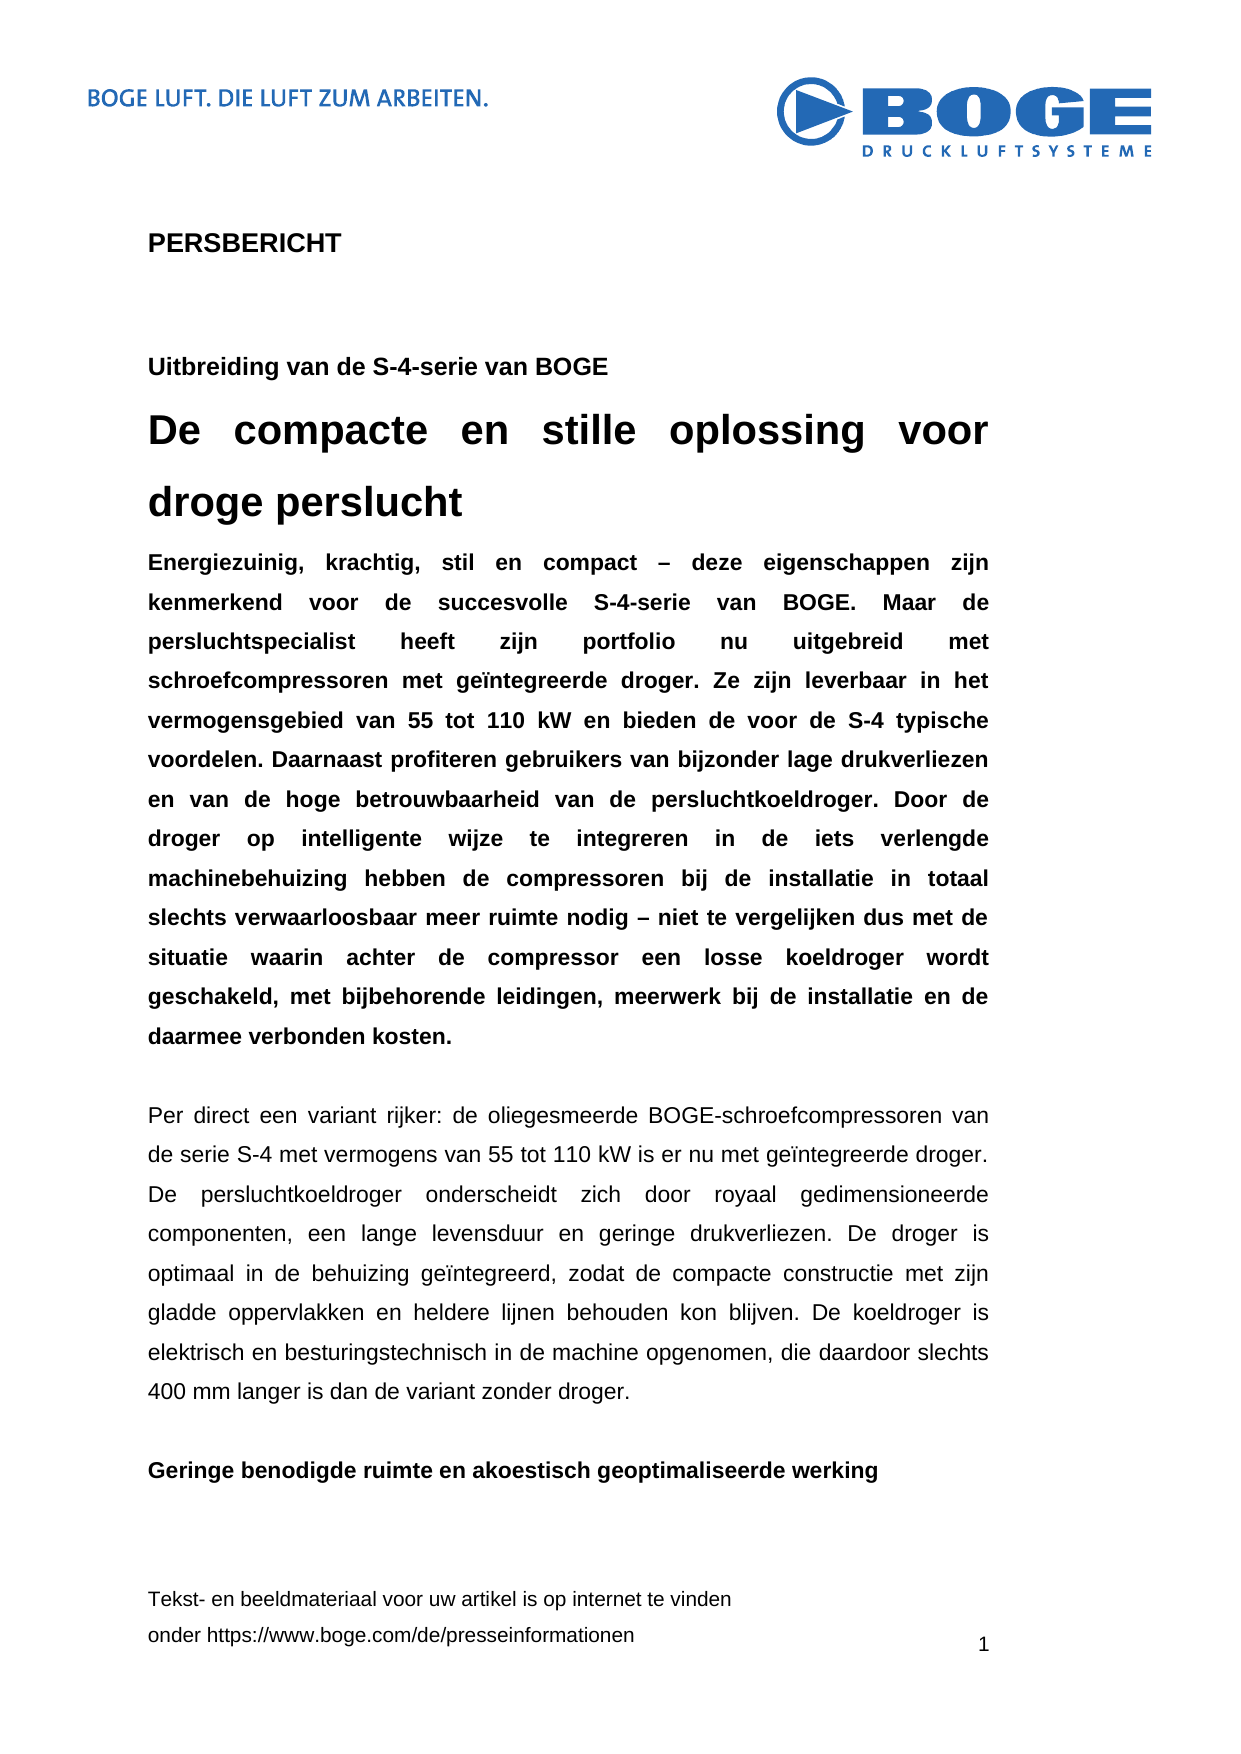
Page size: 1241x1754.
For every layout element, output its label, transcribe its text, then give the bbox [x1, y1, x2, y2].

text De compacte en stille oplossing voor droge perslucht [148, 405, 989, 525]
text Per direct een variant rijker: de oliegesmeerde BOGE-schroefcompressoren van de serie S-4 met vermogens van 55 tot 110 kW is er nu met geïntegreerde droger. De persluchtkoeldroger onderscheidt zich door royaal gedimensioneerde componenten, een lange levensduur en geringe drukverliezen. De droger is optimaal in de behuizing geïntegreerd, zodat de compacte constructie met zijn gladde oppervlakken en heldere lijnen behouden kon blijven. De koeldroger is elektrisch en besturingstechnisch in de machine opgenomen, die daardoor slechts 400 mm langer is dan de variant zonder droger. [148, 1102, 989, 1404]
text Uitbreiding van de S-4-serie van BOGE [148, 352, 989, 380]
text Energiezuinig, krachtig, stil en compact – deze eigenschappen zijn kenmerkend voor de succesvolle S-4-serie van BOGE. Maar de persluchtspecialist heeft zijn portfolio nu uitgebreid met schroefcompressoren met geïntegreerde droger. Ze zijn leverbaar in het vermogensgebied van 55 tot 110 kW en bieden de voor de S-4 typische voordelen. Daarnaast profiteren gebruikers van bijzonder lage drukverliezen en van de hoge betrouwbaarheid van de persluchtkoeldroger. Door de droger op intelligente wijze te integreren in de iets verlengde machinebehuizing hebben de compressoren bij de installatie in totaal slechts verwaarloosbaar meer ruimte nodig – niet te vergelijken dus met de situatie waarin achter de compressor een losse koeldroger wordt geschakeld, met bijbehorende leidingen, meerwerk bij de installatie en de daarmee verbonden kosten. [148, 549, 989, 1049]
text Geringe benodigde ruimte en akoestisch geoptimaliseerde werking [148, 1457, 989, 1483]
subtitle PERSBERICHT [148, 225, 989, 258]
